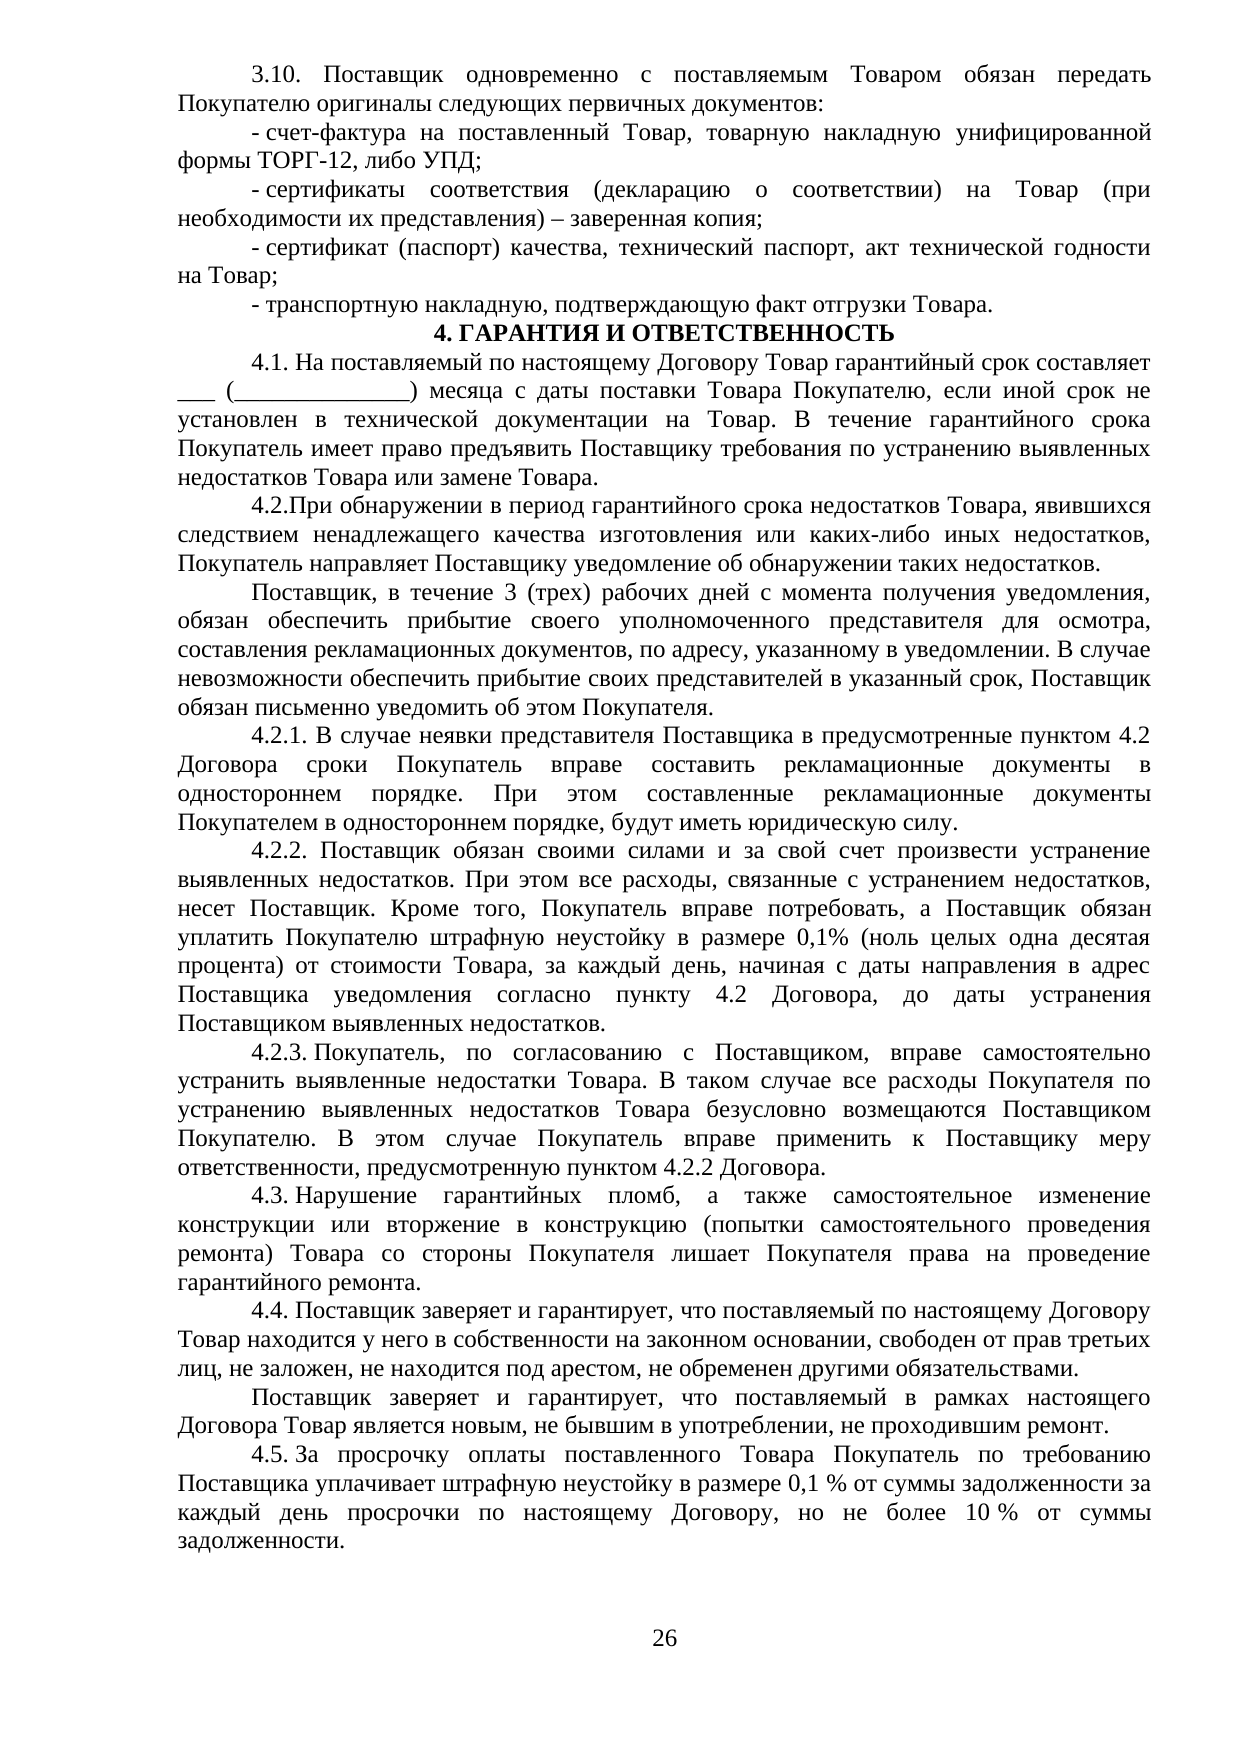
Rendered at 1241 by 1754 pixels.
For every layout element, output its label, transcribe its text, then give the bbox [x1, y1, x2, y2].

text 4.5. За просрочку оплаты поставленного Товара Покупатель по требованию Поставщика уплачивает штрафную неустойку в размере 0,1 % от суммы задолженности за каждый день просрочки по настоящему Договору, но не более 10 % от суммы задолженности. [177, 1439, 1152, 1554]
text - транспортную накладную, подтверждающую факт отгрузки Товара. [177, 289, 1152, 318]
text - сертификаты соответствия (декларацию о соответствии) на Товар (при необходимости их представления) – заверенная копия; [177, 174, 1152, 232]
text 4.2.1. В случае неявки представителя Поставщика в предусмотренные пунктом 4.2 Договора сроки Покупатель вправе составить рекламационные документы в одностороннем порядке. При этом составленные рекламационные документы Покупателем в одностороннем порядке, будут иметь юридическую силу. [177, 720, 1152, 835]
text Поставщик заверяет и гарантирует, что поставляемый в рамках настоящего Договора Товар является новым, не бывшим в употреблении, не проходившим ремонт. [177, 1382, 1152, 1439]
text 4.2.При обнаружении в период гарантийного срока недостатков Товара, явившихся следствием ненадлежащего качества изготовления или каких-либо иных недостатков, Покупатель направляет Поставщику уведомление об обнаружении таких недостатков. [177, 490, 1152, 577]
text 4.2.2. Поставщик обязан своими силами и за свой счет произвести устранение выявленных недостатков. При этом все расходы, связанные с устранением недостатков, несет Поставщик. Кроме того, Покупатель вправе потребовать, а Поставщик обязан уплатить Покупателю штрафную неустойку в размере 0,1% (ноль целых одна десятая процента) от стоимости Товара, за каждый день, начиная с даты направления в адрес Поставщика уведомления согласно пункту 4.2 Договора, до даты устранения Поставщиком выявленных недостатков. [177, 835, 1152, 1037]
text 4.2.3. Покупатель, по согласованию с Поставщиком, вправе самостоятельно устранить выявленные недостатки Товара. В таком случае все расходы Покупателя по устранению выявленных недостатков Товара безусловно возмещаются Поставщиком Покупателю. В этом случае Покупатель вправе применить к Поставщику меру ответственности, предусмотренную пунктом 4.2.2 Договора. [177, 1037, 1152, 1180]
text Поставщик, в течение 3 (трех) рабочих дней с момента получения уведомления, обязан обеспечить прибытие своего уполномоченного представителя для осмотра, составления рекламационных документов, по адресу, указанному в уведомлении. В случае невозможности обеспечить прибытие своих представителей в указанный срок, Поставщик обязан письменно уведомить об этом Покупателя. [177, 577, 1152, 720]
text 4.1. На поставляемый по настоящему Договору Товар гарантийный срок составляет ___ (______________) месяца с даты поставки Товара Покупателю, если иной срок не установлен в технической документации на Товар. В течение гарантийного срока Покупатель имеет право предъявить Поставщику требования по устранению выявленных недостатков Товара или замене Товара. [177, 347, 1152, 490]
text 4.4. Поставщик заверяет и гарантирует, что поставляемый по настоящему Договору Товар находится у него в собственности на законном основании, свободен от прав третьих лиц, не заложен, не находится под арестом, не обременен другими обязательствами. [177, 1295, 1152, 1382]
text - сертификат (паспорт) качества, технический паспорт, акт технической годности на Товар; [177, 232, 1152, 289]
text 4.3. Нарушение гарантийных пломб, а также самостоятельное изменение конструкции или вторжение в конструкцию (попытки самостоятельного проведения ремонта) Товара со стороны Покупателя лишает Покупателя права на проведение гарантийного ремонта. [177, 1180, 1152, 1295]
text 4. ГАРАНТИЯ И ОТВЕТСТВЕННОСТЬ [177, 318, 1152, 347]
text - счет-фактура на поставленный Товар, товарную накладную унифицированной формы ТОРГ-12, либо УПД; [177, 117, 1152, 174]
text 3.10. Поставщик одновременно с поставляемым Товаром обязан передать Покупателю оригиналы следующих первичных документов: [177, 59, 1152, 117]
